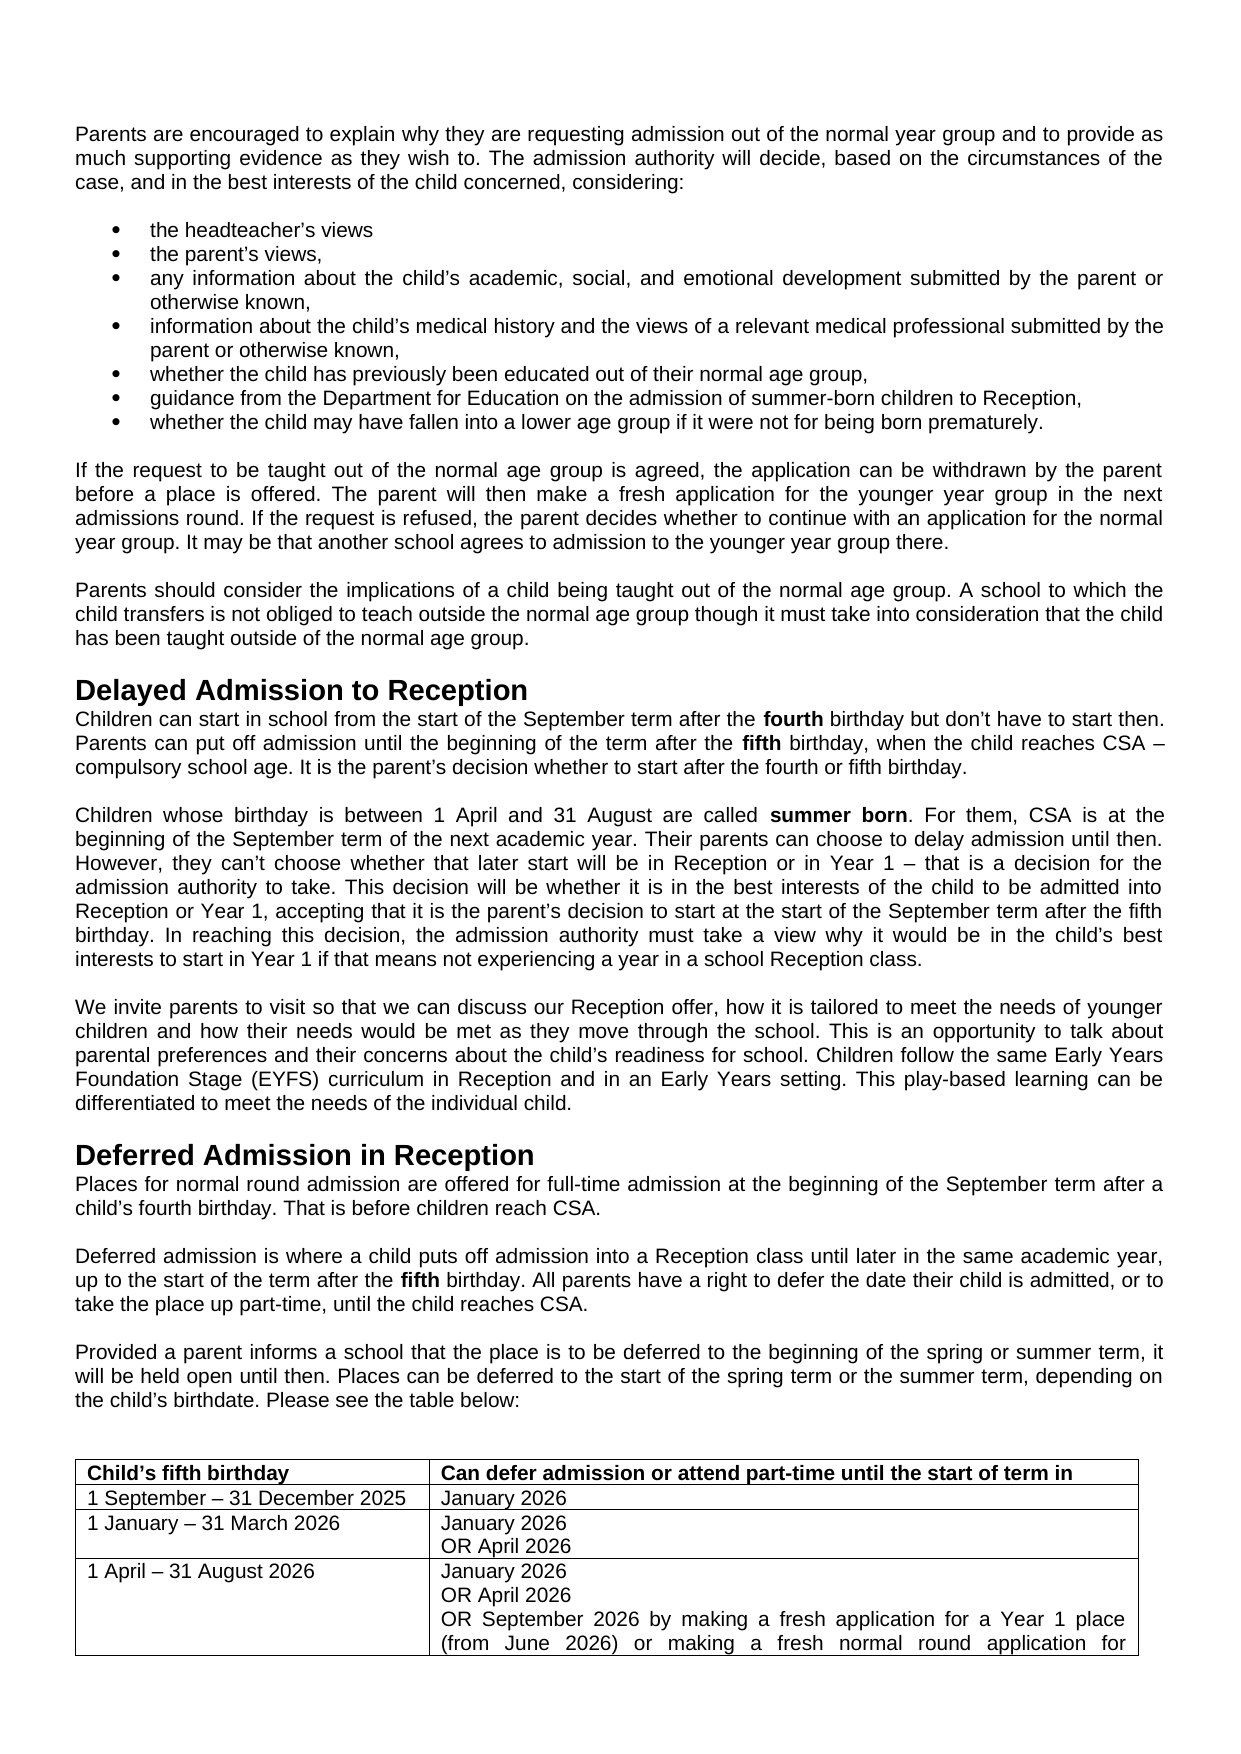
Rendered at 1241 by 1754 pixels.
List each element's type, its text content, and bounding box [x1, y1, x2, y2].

text Delayed Admission to Reception [75, 673, 1165, 707]
table_header Can defer admission or attend part-time until the start of term in [430, 1460, 1138, 1484]
text Parents should consider the implications of a child being taught out of the normal age group. A school to which the child transfers is not obliged to teach outside the normal age group though it must take into consideration that the child has been taught outside of the normal age group. [75, 578, 1165, 649]
list the parent’s views, [112, 242, 1165, 266]
list the headteacher’s views [112, 217, 1165, 242]
text If the request to be taught out of the normal age group is agreed, the application can be withdrawn by the parent before a place is offered. The parent will then make a fresh application for the younger year group in the next admissions round. If the request is refused, the parent decides whether to continue with an application for the normal year group. It may be that another school agrees to admission to the younger year group there. [75, 458, 1165, 554]
text Parents are encouraged to explain why they are requesting admission out of the normal year group and to provide as much supporting evidence as they wish to. The admission authority will decide, based on the circumstances of the case, and in the best interests of the child concerned, considering: [75, 122, 1165, 193]
text Provided a parent informs a school that the place is to be deferred to the beginning of the spring or summer term, it will be held open until then. Places can be deferred to the start of the spring term or the summer term, depending on the child’s birthdate. Please see the table below: [75, 1339, 1165, 1411]
table_cell January 2026 OR April 2026 [430, 1510, 1138, 1558]
list whether the child has previously been educated out of their normal age group, [112, 362, 1165, 386]
table_cell 1 September – 31 December 2025 [76, 1485, 429, 1509]
text Children can start in school from the start of the September term after the fourth birthday but don’t have to start then. Parents can put off admission until the beginning of the term after the fifth birthday, when the child reaches CSA – compulsory school age. It is the parent’s decision whether to start after the fourth or fifth birthday. [75, 707, 1165, 779]
table_cell January 2026 [430, 1485, 1138, 1509]
list information about the child’s medical history and the views of a relevant medical professional submitted by the parent or otherwise known, [112, 314, 1165, 362]
table_cell 1 January – 31 March 2026 [76, 1510, 429, 1558]
text Deferred Admission in Reception [75, 1138, 1165, 1172]
text Children whose birthday is between 1 April and 31 August are called summer born. For them, CSA is at the beginning of the September term of the next academic year. Their parents can choose to delay admission until then. However, they can’t choose whether that later start will be in Reception or in Year 1 – that is a decision for the admission authority to take. This decision will be whether it is in the best interests of the child to be admitted into Reception or Year 1, accepting that it is the parent’s decision to start at the start of the September term after the fifth birthday. In reaching this decision, the admission authority must take a view why it would be in the child’s best interests to start in Year 1 if that means not experiencing a year in a school Reception class. [75, 803, 1165, 971]
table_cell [430, 1559, 1138, 1655]
list guidance from the Department for Education on the admission of summer-born children to Reception, [112, 386, 1165, 410]
text We invite parents to visit so that we can discuss our Reception offer, how it is tailored to meet the needs of younger children and how their needs would be met as they move through the school. This is an opportunity to talk about parental preferences and their concerns about the child’s readiness for school. Children follow the same Early Years Foundation Stage (EYFS) curriculum in Reception and in an Early Years setting. This play-based learning can be differentiated to meet the needs of the individual child. [75, 994, 1165, 1114]
table_header Child’s fifth birthday [76, 1460, 429, 1484]
text Deferred admission is where a child puts off admission into a Reception class until later in the same academic year, up to the start of the term after the fifth birthday. All parents have a right to defer the date their child is admitted, or to take the place up part-time, until the child reaches CSA. [75, 1244, 1165, 1316]
list whether the child may have fallen into a lower age group if it were not for being born prematurely. [112, 410, 1165, 434]
list any information about the child’s academic, social, and emotional development submitted by the parent or otherwise known, [112, 266, 1165, 314]
text Places for normal round admission are offered for full-time admission at the beginning of the September term after a child’s fourth birthday. That is before children reach CSA. [75, 1172, 1165, 1220]
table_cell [76, 1559, 429, 1655]
